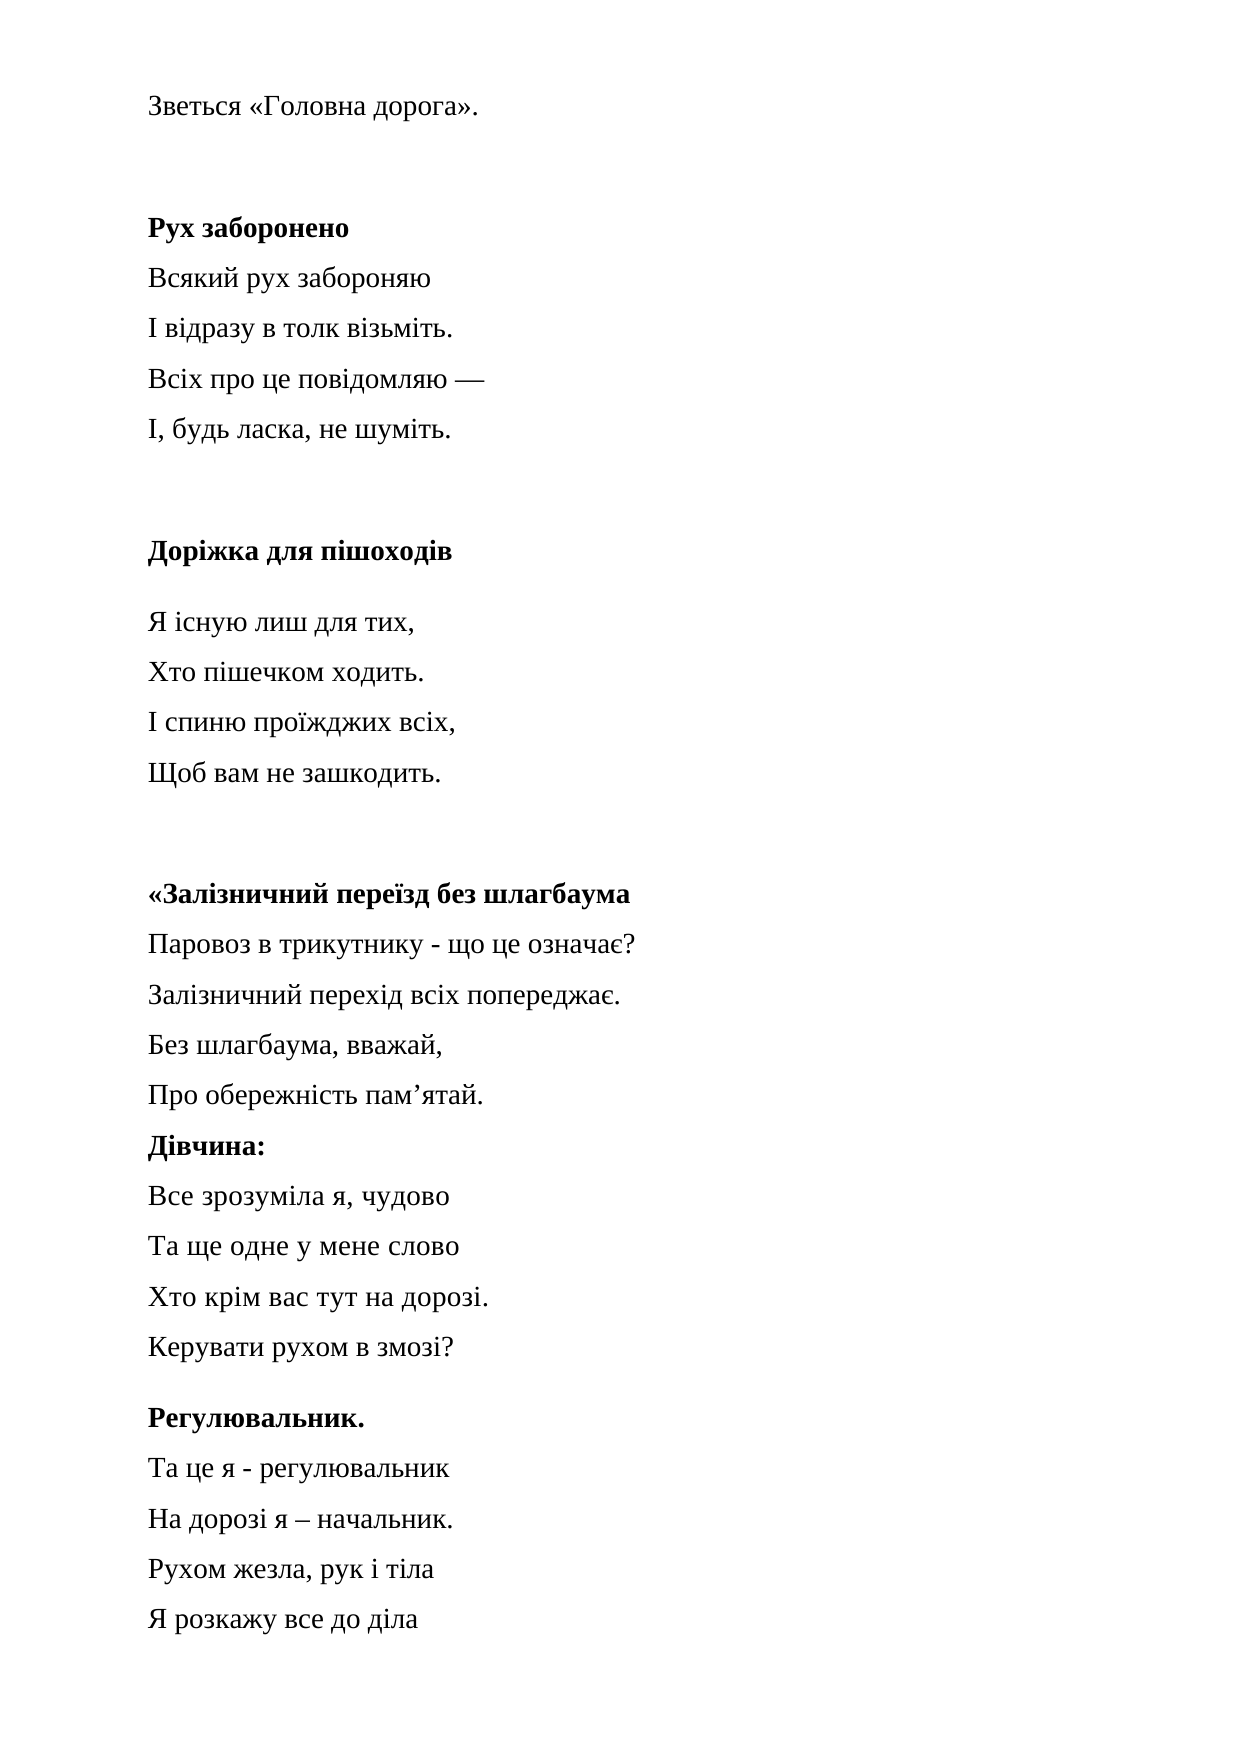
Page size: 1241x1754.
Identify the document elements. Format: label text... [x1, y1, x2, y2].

text Я існую лиш для тих, [148, 604, 1152, 637]
text На дорозі я – начальник. [148, 1501, 1152, 1534]
text Рухом жезла, рук і тіла [148, 1551, 1152, 1585]
text Всіх про це повідомляю — [148, 361, 1152, 394]
text Зветься «Головна дорога». [148, 88, 1152, 122]
text Все зрозуміла я, чудово [148, 1178, 1152, 1212]
text Регулювальник. [148, 1400, 1152, 1434]
text Та це я - регулювальник [148, 1451, 1152, 1484]
text Дівчина: [148, 1128, 1152, 1161]
text Доріжка для пішоходів [148, 533, 1152, 566]
text Та ще одне у мене слово [148, 1228, 1152, 1262]
text Всякий рух забороняю [148, 260, 1152, 294]
text «Залізничний переїзд без шлагбаума [148, 876, 1152, 910]
text Хто крім вас тут на дорозі. [148, 1279, 1152, 1312]
text Рух заборонено [148, 210, 1152, 243]
text Я розкажу все до діла [148, 1601, 1152, 1635]
text Щоб вам не зашкодить. [148, 755, 1152, 788]
text І відразу в толк візьміть. [148, 311, 1152, 344]
text Паровоз в трикутнику - що це означає? [148, 927, 1152, 960]
text І спиню проїжджих всіх, [148, 704, 1152, 738]
text Про обережність пам’ятай. [148, 1077, 1152, 1111]
text Без шлагбаума, вважай, [148, 1027, 1152, 1061]
text Керувати рухом в змозі? [148, 1329, 1152, 1363]
text Залізничний перехід всіх попереджає. [148, 977, 1152, 1010]
text І, будь ласка, не шуміть. [148, 411, 1152, 445]
text Хто пішечком ходить. [148, 654, 1152, 688]
